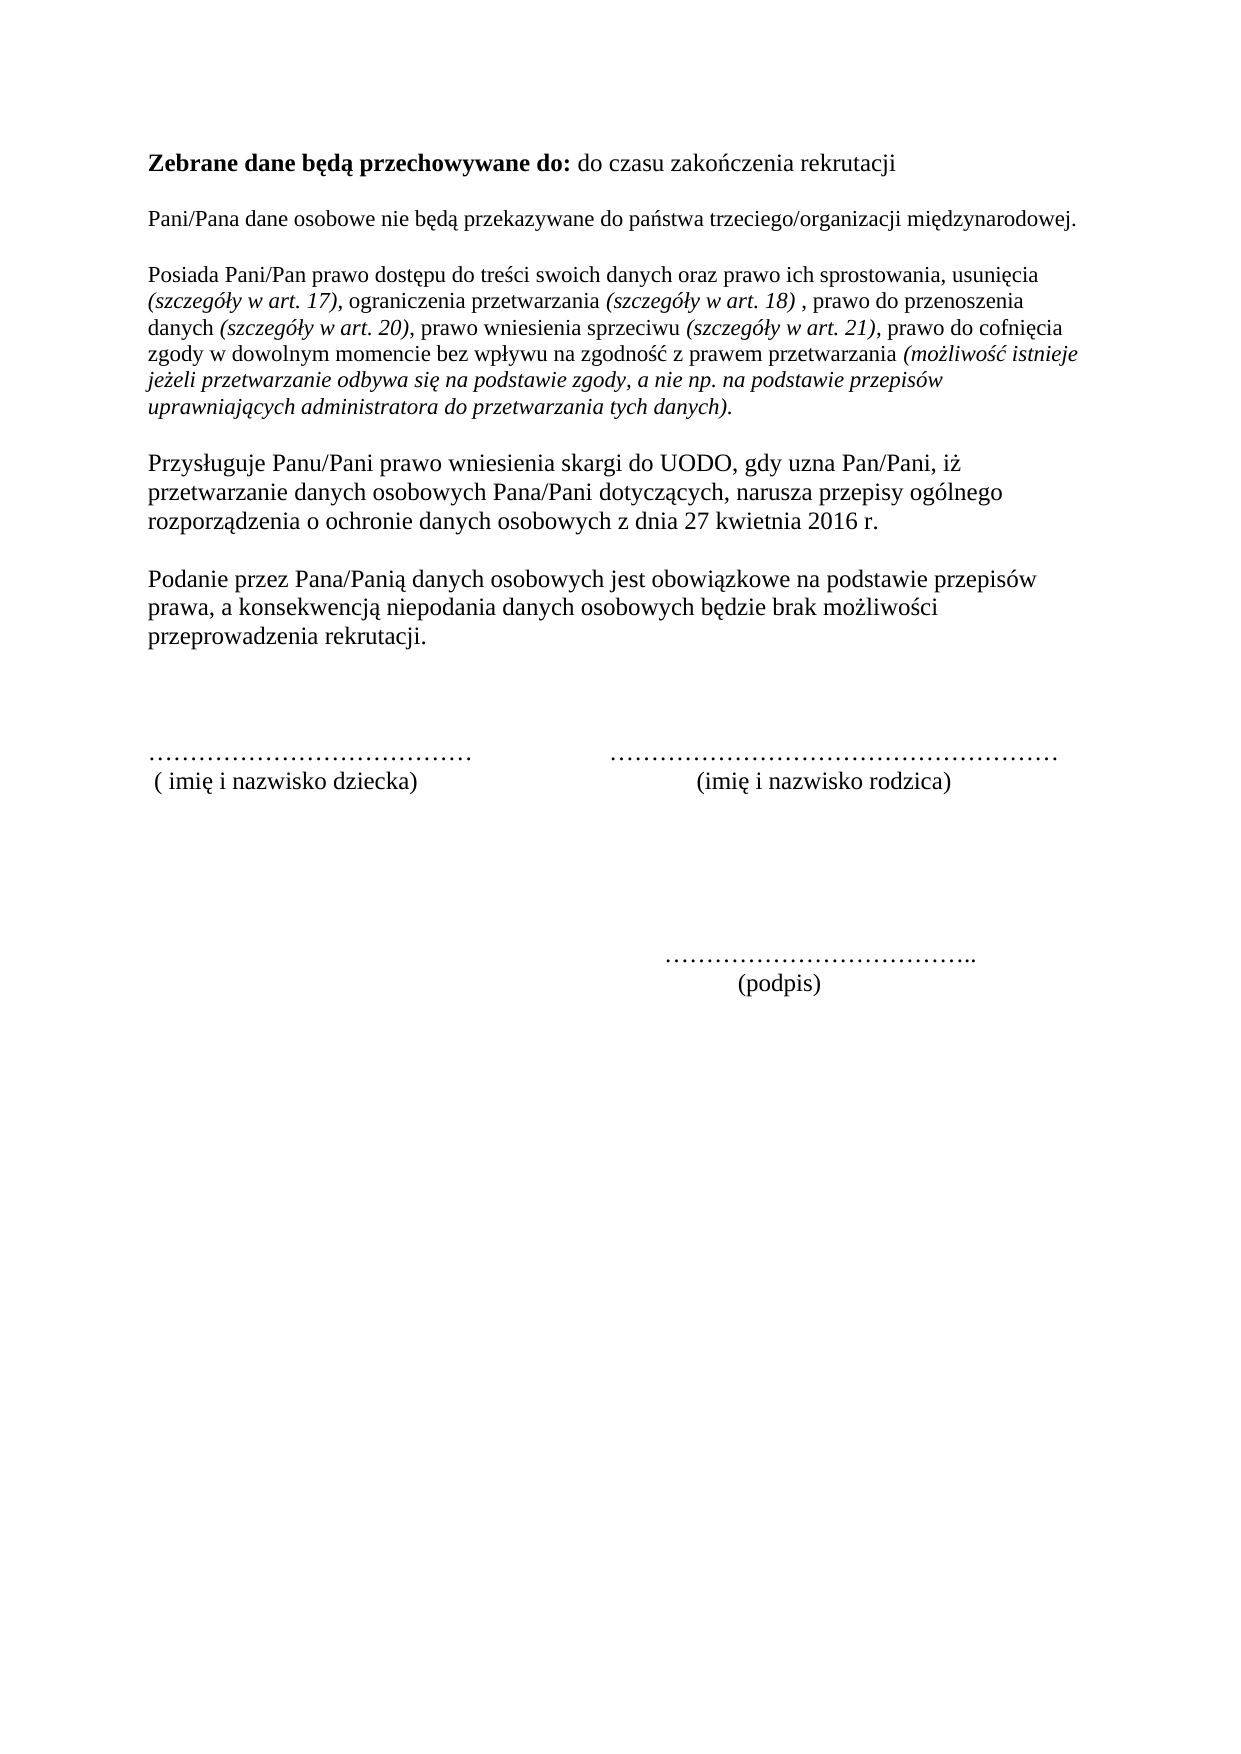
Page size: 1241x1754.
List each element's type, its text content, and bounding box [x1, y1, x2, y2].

text Pani/Pana dane osobowe nie będą przekazywane do państwa trzeciego/organizacji międzynarodowej. [148, 206, 1093, 232]
text Podanie przez Pana/Panią danych osobowych jest obowiązkowe na podstawie przepisów prawa, a konsekwencją niepodania danych osobowych będzie brak możliwości przeprowadzenia rekrutacji. [148, 564, 1093, 650]
text ……………………………….. (podpis) [148, 939, 1093, 997]
text ………………………………… ……………………………………………… ( imię i nazwisko dziecka) (imię i nazwisko rodzica) [148, 737, 1093, 794]
text Zebrane dane będą przechowywane do: do czasu zakończenia rekrutacji [148, 148, 1093, 176]
text Przysługuje Panu/Pani prawo wniesienia skargi do UODO, gdy uzna Pan/Pani, iż przetwarzanie danych osobowych Pana/Pani dotyczących, narusza przepisy ogólnego rozporządzenia o ochronie danych osobowych z dnia 27 kwietnia 2016 r. [148, 448, 1093, 534]
text Posiada Pani/Pan prawo dostępu do treści swoich danych oraz prawo ich sprostowania, usunięcia (szczegóły w art. 17), ograniczenia przetwarzania (szczegóły w art. 18) , prawo do przenoszenia danych (szczegóły w art. 20), prawo wniesienia sprzeciwu (szczegóły w art. 21), prawo do cofnięcia zgody w dowolnym momencie bez wpływu na zgodność z prawem przetwarzania (możliwość istnieje jeżeli przetwarzanie odbywa się na podstawie zgody, a nie np. na podstawie przepisów uprawniających administratora do przetwarzania tych danych). [148, 261, 1093, 419]
